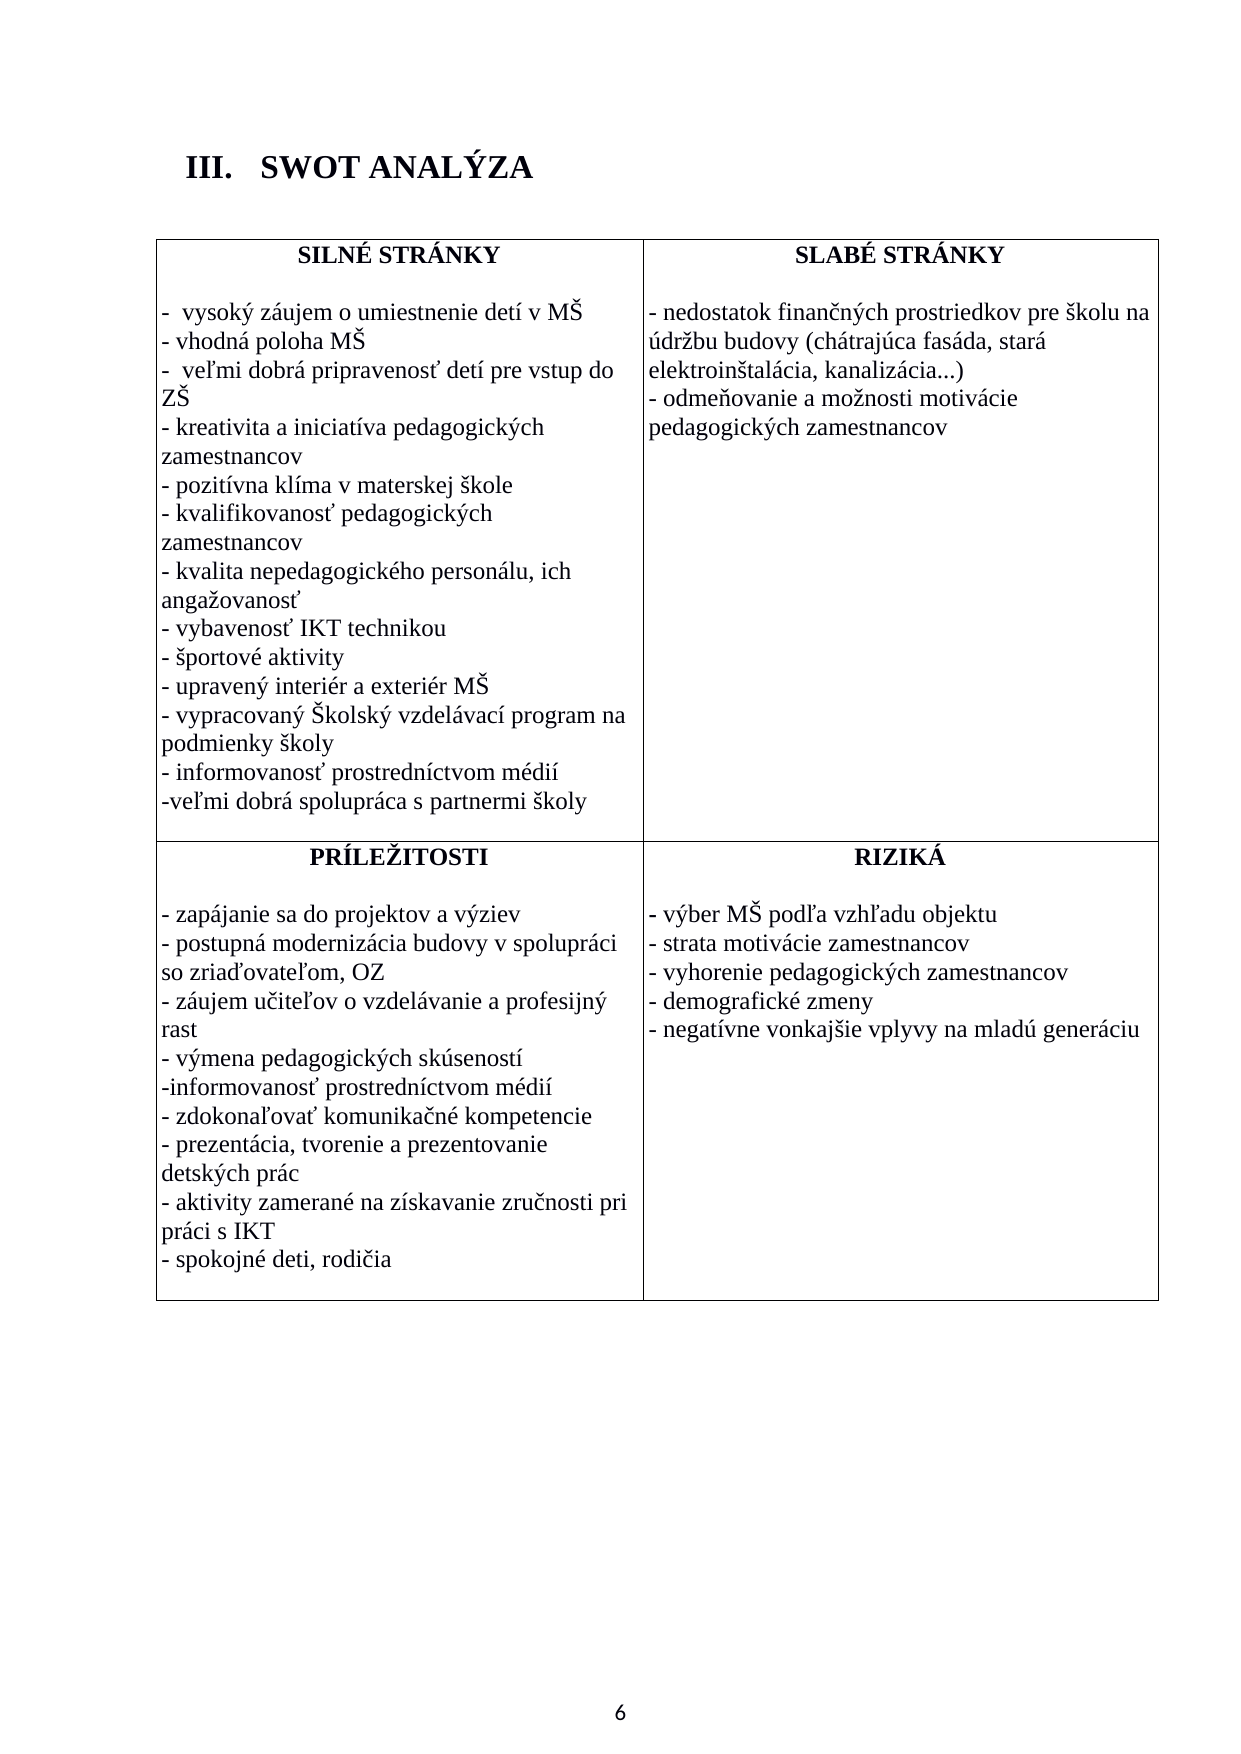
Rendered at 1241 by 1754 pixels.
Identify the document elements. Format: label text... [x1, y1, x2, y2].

list SWOT ANALÝZA [185, 148, 1093, 186]
table_header SILNÉ STRÁNKY - vysoký záujem o umiestnenie detí v MŠ - vhodná poloha MŠ - veľmi dobrá pripravenosť detí pre vstup do ZŠ - kreativita a iniciatíva pedagogických zamestnancov - pozitívna klíma v materskej škole - kvalifikovanosť pedagogických zamestnancov - kvalita nepedagogického personálu, ich angažovanosť - vybavenosť IKT technikou - športové aktivity - upravený interiér a exteriér MŠ - vypracovaný Školský vzdelávací program na podmienky školy - informovanosť prostredníctvom médií -veľmi dobrá spolupráca s partnermi školy [157, 240, 643, 841]
table_cell PRÍLEŽITOSTI - zapájanie sa do projektov a výziev - postupná modernizácia budovy v spolupráci so zriaďovateľom, OZ - záujem učiteľov o vzdelávanie a profesijný rast - výmena pedagogických skúseností -informovanosť prostredníctvom médií - zdokonaľovať komunikačné kompetencie - prezentácia, tvorenie a prezentovanie detských prác - aktivity zamerané na získavanie zručnosti pri práci s IKT - spokojné deti, rodičia [157, 842, 643, 1300]
table_header SLABÉ STRÁNKY - nedostatok finančných prostriedkov pre školu na údržbu budovy (chátrajúca fasáda, stará elektroinštalácia, kanalizácia...) - odmeňovanie a možnosti motivácie pedagogických zamestnancov [644, 240, 1158, 841]
table_cell RIZIKÁ - výber MŠ podľa vzhľadu objektu - strata motivácie zamestnancov - vyhorenie pedagogických zamestnancov - demografické zmeny - negatívne vonkajšie vplyvy na mladú generáciu [644, 842, 1158, 1300]
